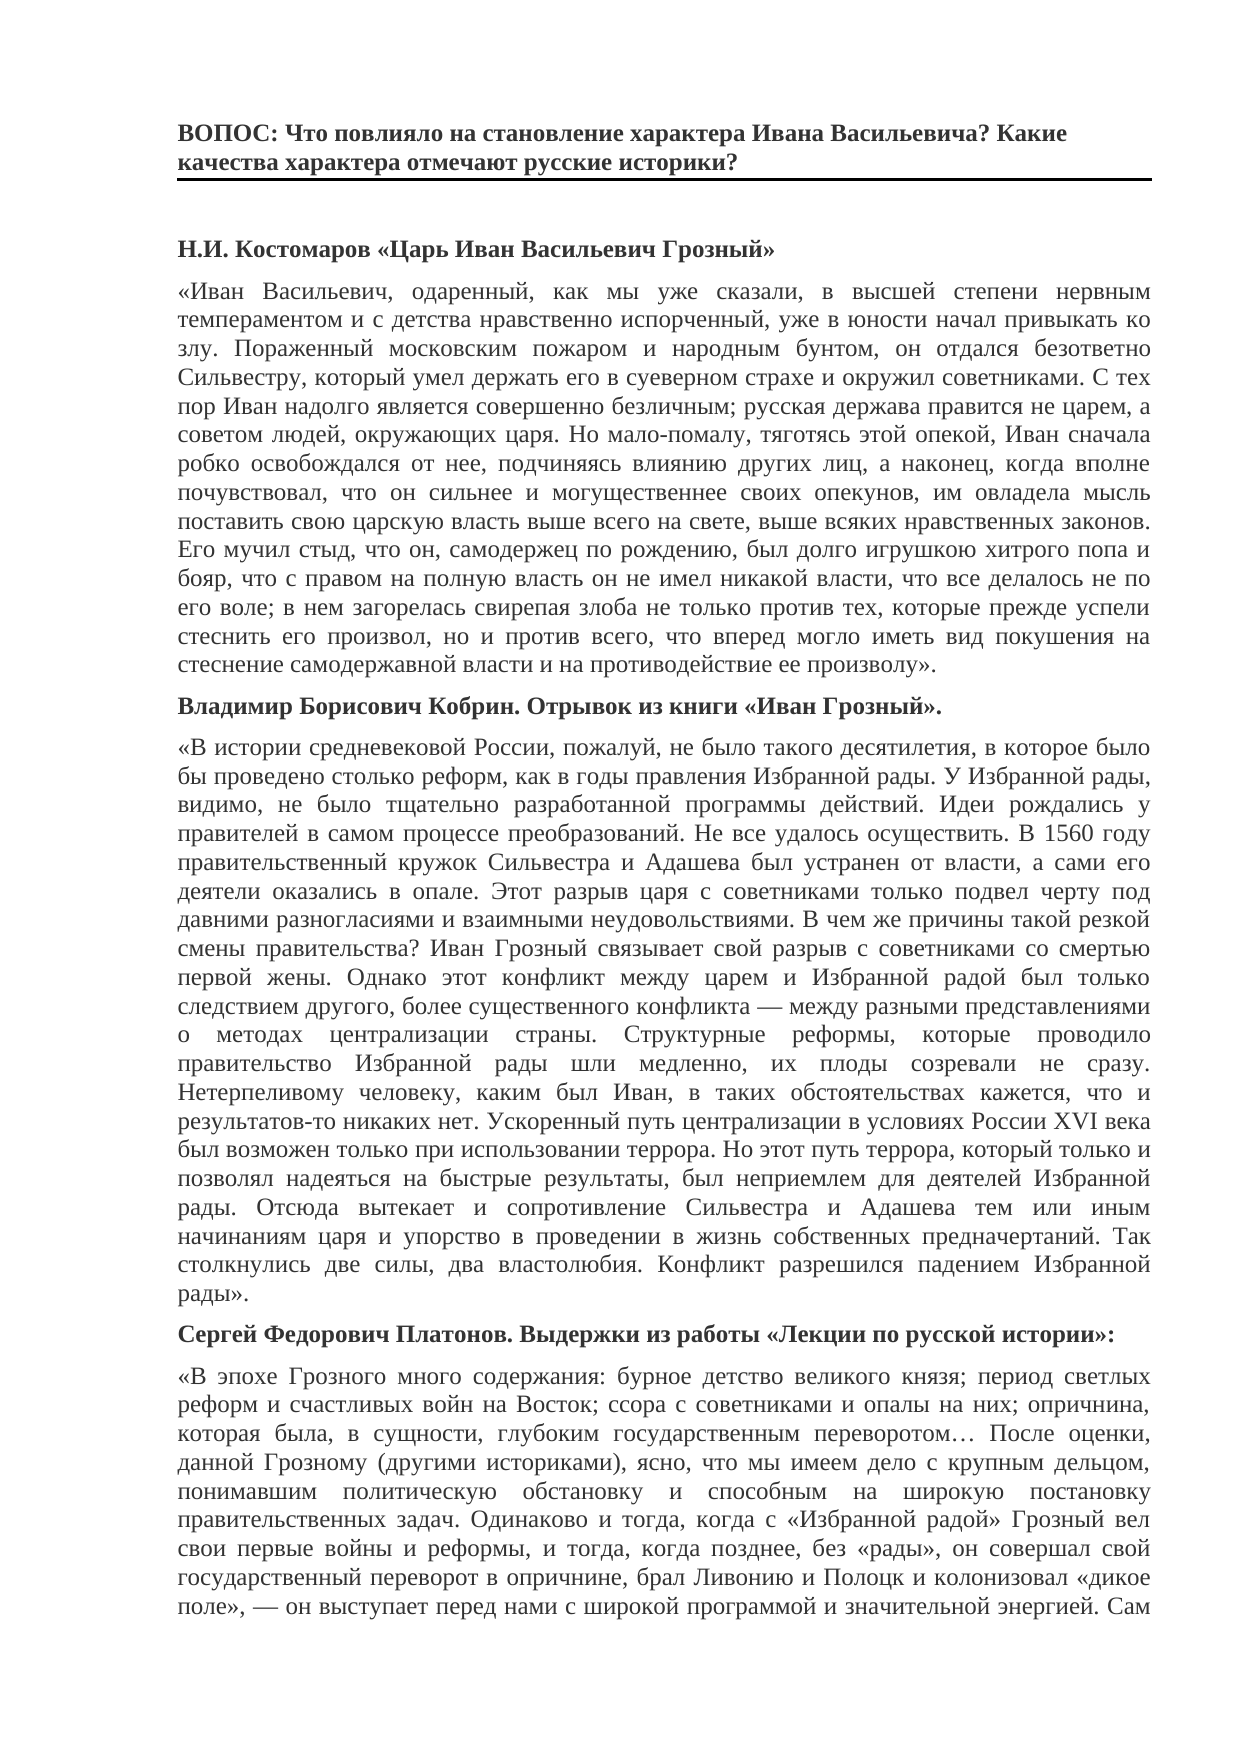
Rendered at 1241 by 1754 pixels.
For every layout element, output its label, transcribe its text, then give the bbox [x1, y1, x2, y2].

text ВОПОС: Что повлияло на становление характера Ивана Васильевича? Какие качества характера отмечают русские историки? [177, 118, 1152, 178]
text Сергей Федорович Платонов. Выдержки из работы «Лекции по русской истории»: [177, 1319, 1152, 1348]
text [177, 1361, 1152, 1619]
text Владимир Борисович Кобрин. Отрывок из книги «Иван Грозный». [177, 691, 1152, 719]
text «Иван Васильевич, одаренный, как мы уже сказали, в высшей степени нервным темпераментом и с детства нравственно испорченный, уже в юности начал привыкать ко злу. Пораженный московским пожаром и народным бунтом, он отдался безответно Сильвестру, который умел держать его в суеверном страхе и окружил советниками. С тех пор Иван надолго является совершенно безличным; русская держава правится не царем, а советом людей, окружающих царя. Но мало-помалу, тяготясь этой опекой, Иван сначала робко освобождался от нее, подчиняясь влиянию других лиц, а наконец, когда вполне почувствовал, что он сильнее и могущественнее своих опекунов, им овладела мысль поставить свою царскую власть выше всего на свете, выше всяких нравственных законов. Его мучил стыд, что он, самодержец по рождению, был долго игрушкою хитрого попа и бояр, что с правом на полную власть он не имел никакой власти, что все делалось не по его воле; в нем загорелась свирепая злоба не только против тех, которые прежде успели стеснить его произвол, но и против всего, что вперед могло иметь вид покушения на стеснение самодержавной власти и на противодействие ее произволу». [177, 276, 1152, 678]
text Н.И. Костомаров «Царь Иван Васильевич Грозный» [177, 234, 1152, 263]
text «В истории средневековой России, пожалуй, не было такого десятилетия, в которое было бы проведено столько реформ, как в годы правления Избранной рады. У Избранной рады, видимо, не было тщательно разработанной программы действий. Идеи рождались у правителей в самом процессе преобразований. Не все удалось осуществить. В 1560 году правительственный кружок Сильвестра и Адашева был устранен от власти, а сами его деятели оказались в опале. Этот разрыв царя с советниками только подвел черту под давними разногласиями и взаимными неудовольствиями. В чем же причины такой резкой смены правительства? Иван Грозный связывает свой разрыв с советниками со смертью первой жены. Однако этот конфликт между царем и Избранной радой был только следствием другого, более существенного конфликта — между разными представлениями о методах централизации страны. Структурные реформы, которые проводило правительство Избранной рады шли медленно, их плоды созревали не сразу. Нетерпеливому человеку, каким был Иван, в таких обстоятельствах кажется, что и результатов-то никаких нет. Ускоренный путь централизации в условиях России XVI века был возможен только при использовании террора. Но этот путь террора, который только и позволял надеяться на быстрые результаты, был неприемлем для деятелей Избранной рады. Отсюда вытекает и сопротивление Сильвестра и Адашева тем или иным начинаниям царя и упорство в проведении в жизнь собственных предначертаний. Так столкнулись две силы, два властолюбия. Конфликт разрешился падением Избранной рады». [177, 732, 1152, 1307]
